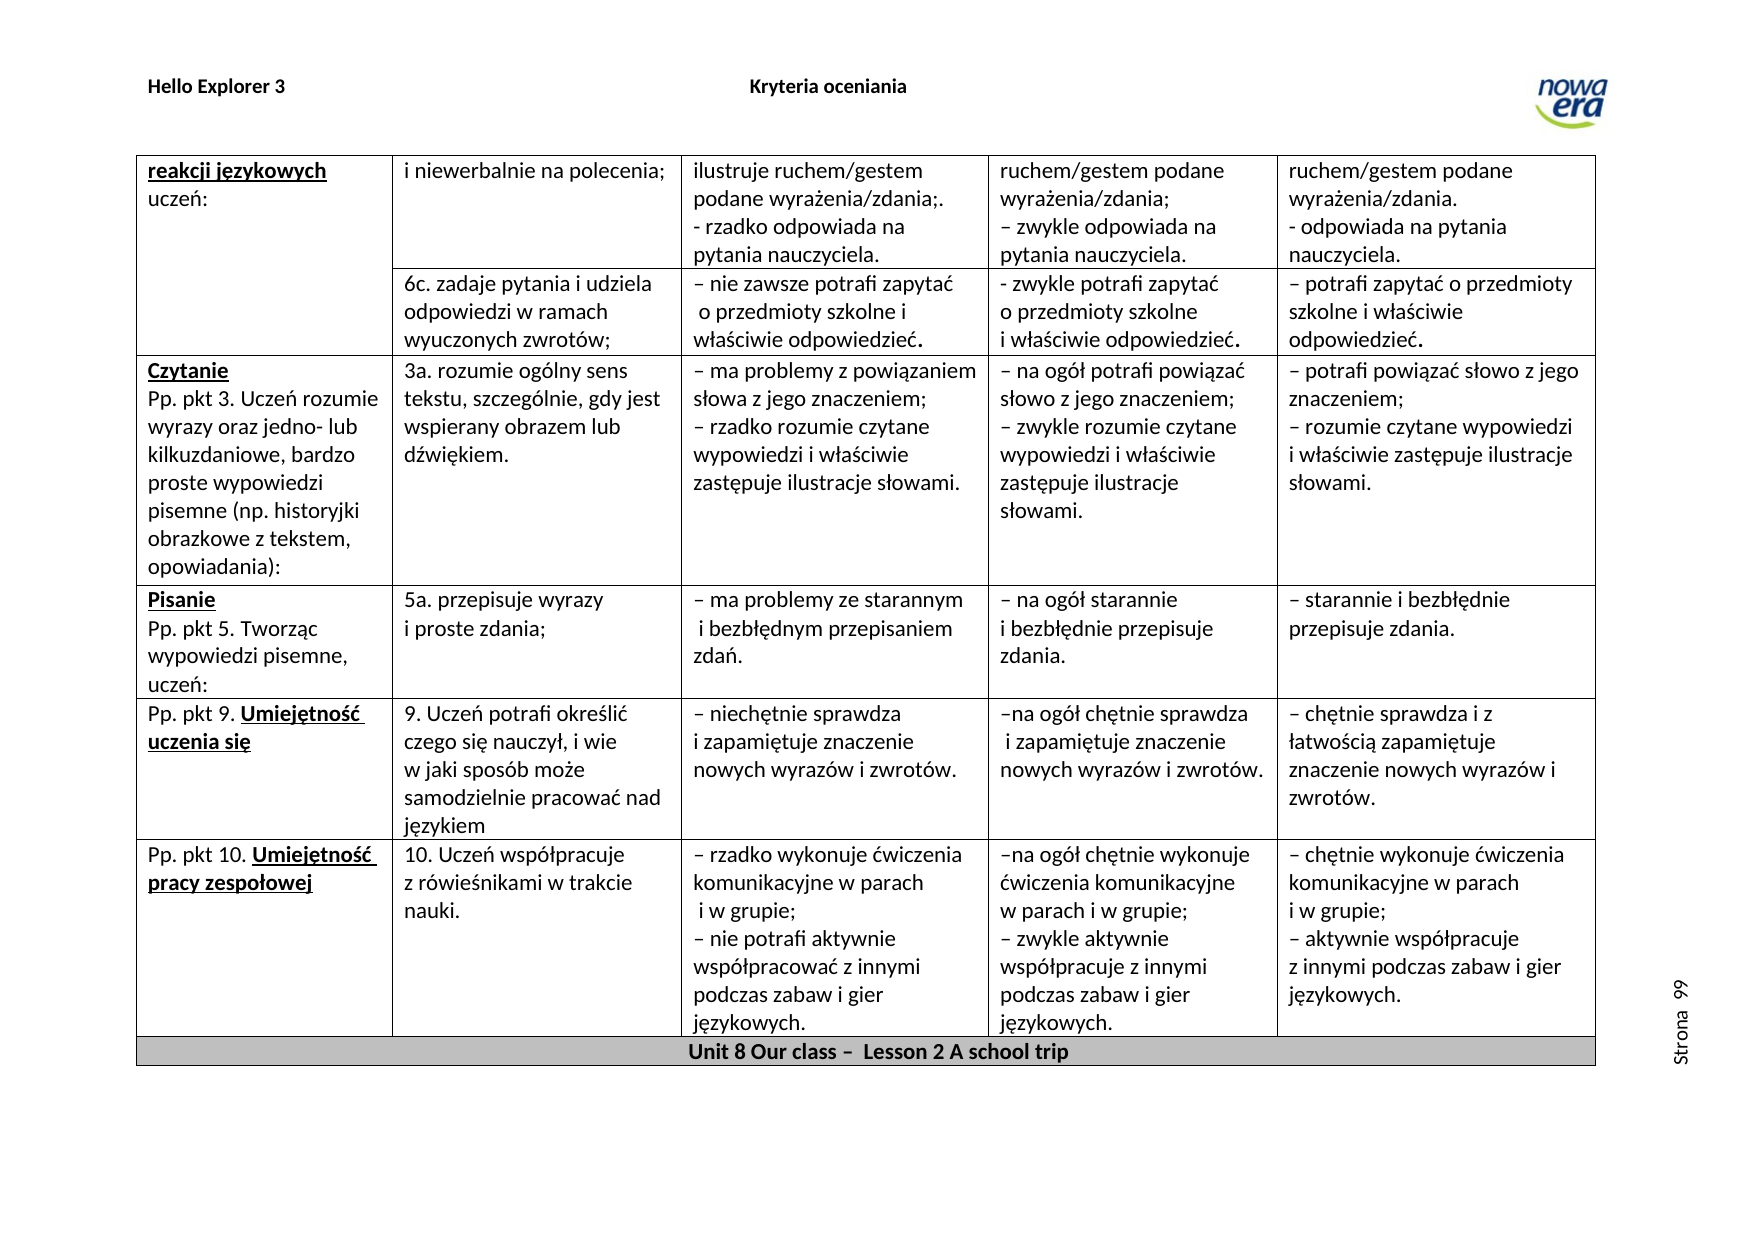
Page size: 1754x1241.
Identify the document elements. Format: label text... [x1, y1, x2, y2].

table_cell 10. Uczeń współpracuje z rówieśnikami w trakcie nauki. [393, 840, 681, 1036]
table_cell – potrafi zapytać o przedmioty szkolne i właściwie odpowiedzieć. [1278, 269, 1595, 355]
table_cell 5a. przepisuje wyrazy i proste zdania; [393, 586, 681, 698]
table_cell Pisanie Pp. pkt 5. Tworząc wypowiedzi pisemne, uczeń: [137, 586, 392, 698]
table_cell Czytanie Pp. pkt 3. Uczeń rozumie wyrazy oraz jedno- lub kilkuzdaniowe, bardzo proste wypowiedzi pisemne (np. historyjki obrazkowe z tekstem, opowiadania): [137, 356, 392, 584]
table_cell – właściwie ilustruje ruchem/gestem podane wyrażenia/zdania. - odpowiada na pytania nauczyciela. [1278, 156, 1595, 268]
table_cell – chętnie wykonuje ćwiczenia komunikacyjne w parach i w grupie; – aktywnie współpracuje z innymi podczas zabaw i gier językowych. [1278, 840, 1595, 1036]
table_cell - zwykle potrafi zapytać o przedmioty szkolne i właściwie odpowiedzieć. [989, 269, 1277, 355]
table_cell –na ogół chętnie sprawdza i zapamiętuje znaczenie nowych wyrazów i zwrotów. [989, 699, 1277, 839]
table_cell – chętnie sprawdza i z łatwością zapamiętuje znaczenie nowych wyrazów i zwrotów. [1278, 699, 1595, 839]
table_cell Unit 8 Our class – Lesson 2 A school trip [137, 1037, 1595, 1065]
table_cell – ma problemy ze starannym i bezbłędnym przepisaniem zdań. [682, 586, 988, 698]
table_cell – niechętnie sprawdza i zapamiętuje znaczenie nowych wyrazów i zwrotów. [682, 699, 988, 839]
table_cell – starannie i bezbłędnie przepisuje zdania. [1278, 586, 1595, 698]
table_cell – na ogół starannie i bezbłędnie przepisuje zdania. [989, 586, 1277, 698]
table_cell –na ogół chętnie wykonuje ćwiczenia komunikacyjne w parach i w grupie; – zwykle aktywnie współpracuje z innymi podczas zabaw i gier językowych. [989, 840, 1277, 1036]
table_cell 3a. rozumie ogólny sens tekstu, szczególnie, gdy jest wspierany obrazem lub dźwiękiem. [393, 356, 681, 584]
table_cell – rzadko wykonuje ćwiczenia komunikacyjne w parach i w grupie; – nie potrafi aktywnie współpracować z innymi podczas zabaw i gier językowych. [682, 840, 988, 1036]
table_cell – na ogół potrafi powiązać słowo z jego znaczeniem; – zwykle rozumie czytane wypowiedzi i właściwie zastępuje ilustracje słowami. [989, 356, 1277, 584]
table_cell 6c. zadaje pytania i udziela odpowiedzi w ramach wyuczonych zwrotów; [393, 269, 681, 355]
table_cell 9. Uczeń potrafi określić czego się nauczył, i wie w jaki sposób może samodzielnie pracować nad językiem [393, 699, 681, 839]
table_cell Pp. pkt 10. Umiejętność pracy zespołowej [137, 840, 392, 1036]
table_cell 6a. reaguje werbalnie i niewerbalnie na polecenia; [393, 156, 681, 268]
table_cell Pp. pkt 9. Umiejętność uczenia się [137, 699, 392, 839]
table_cell Pp. pkt 6. W zakresie reakcji językowych uczeń: [137, 156, 392, 355]
table_cell – na ogół właściwie ilustruje ruchem/gestem podane wyrażenia/zdania; – zwykle odpowiada na pytania nauczyciela. [989, 156, 1277, 268]
table_cell – potrafi powiązać słowo z jego znaczeniem; – rozumie czytane wypowiedzi i właściwie zastępuje ilustracje słowami. [1278, 356, 1595, 584]
table_cell – nie zawsze potrafi zapytać o przedmioty szkolne i właściwie odpowiedzieć. [682, 269, 988, 355]
picture [1526, 71, 1621, 136]
table_cell – ma problemy z powiązaniem słowa z jego znaczeniem; – rzadko rozumie czytane wypowiedzi i właściwie zastępuje ilustracje słowami. [682, 356, 988, 584]
table_cell – nie zawsze właściwie ilustruje ruchem/gestem podane wyrażenia/zdania;. - rzadko odpowiada na pytania nauczyciela. [682, 156, 988, 268]
